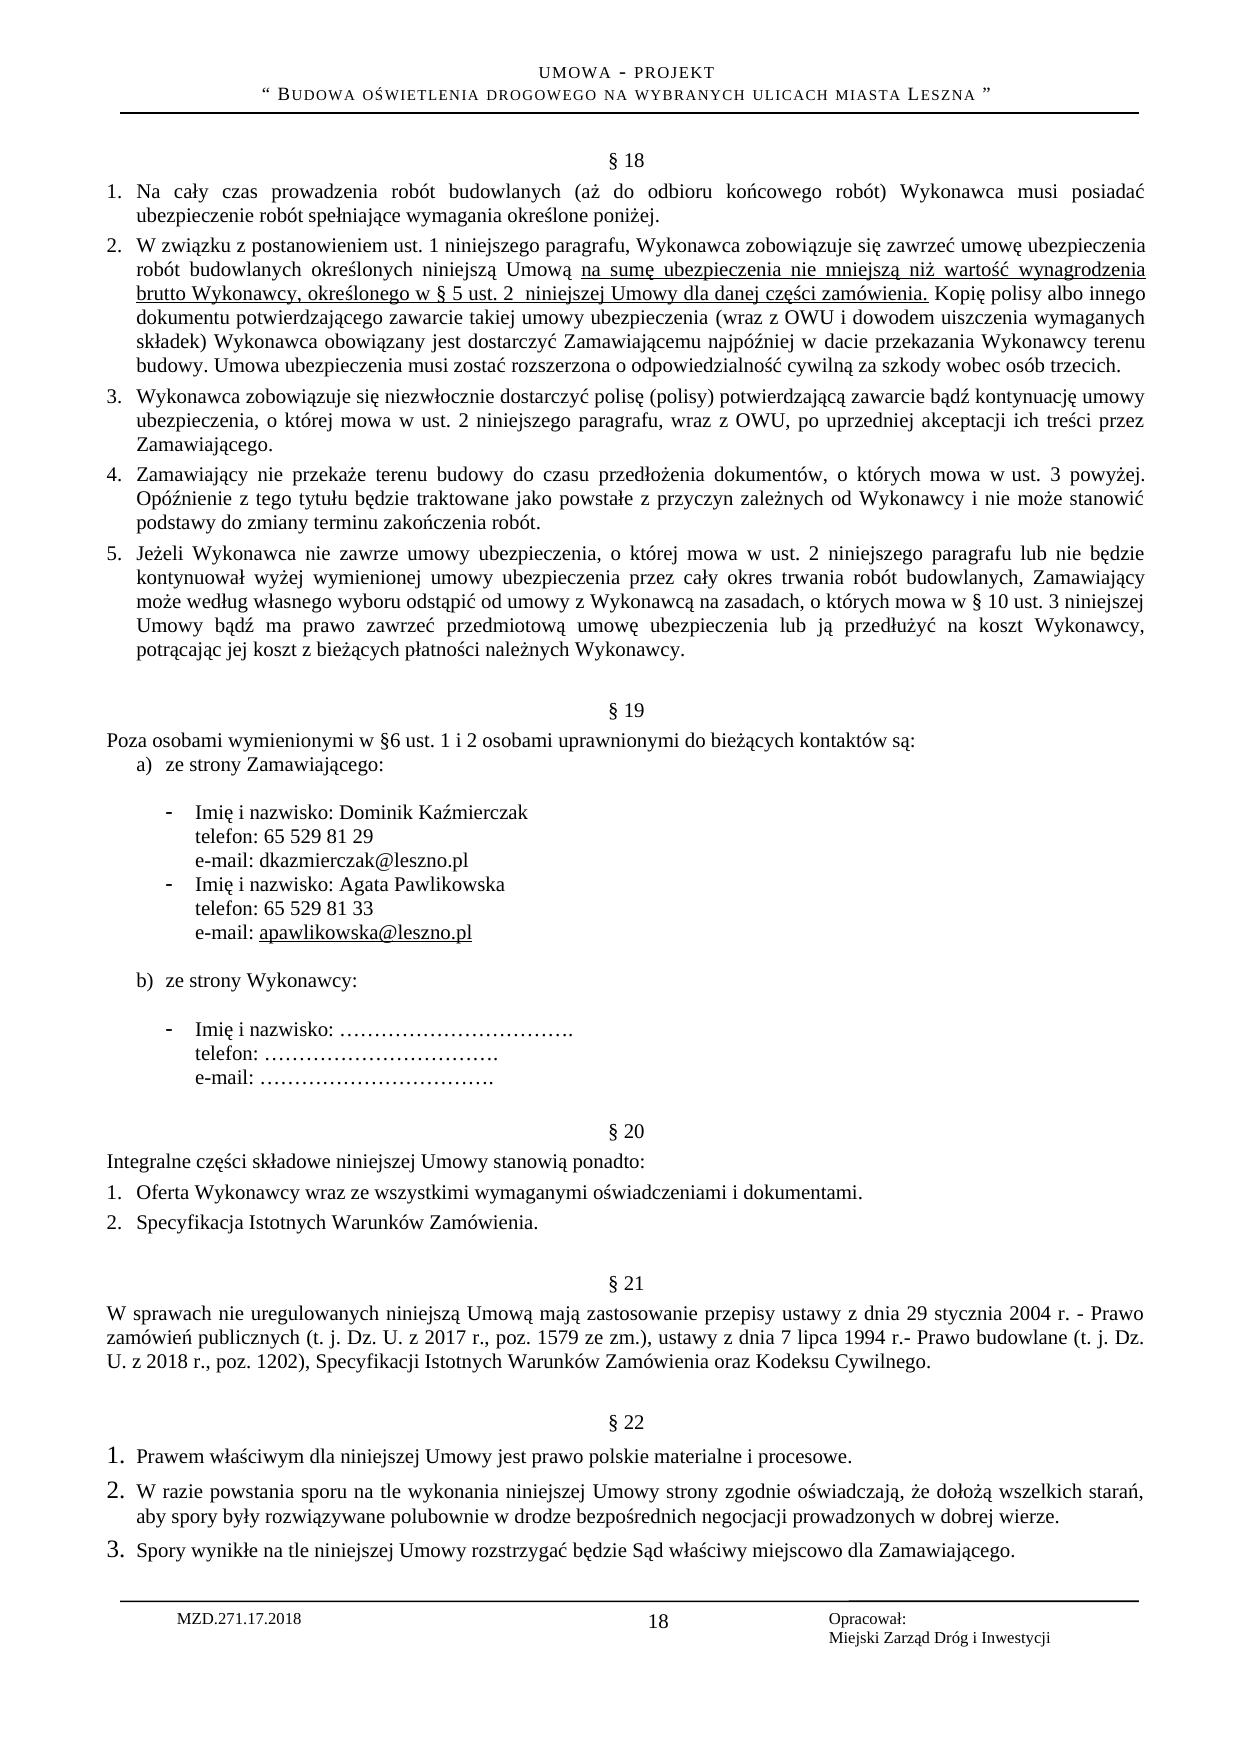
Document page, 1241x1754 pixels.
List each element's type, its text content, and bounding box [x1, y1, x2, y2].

text e-mail: dkazmierczak@leszno.pl [195, 848, 1146, 872]
list Jeżeli Wykonawca nie zawrze umowy ubezpieczenia, o której mowa w ust. 2 niniejszego paragrafu lub nie będzie kontynuował wyżej wymienionej umowy ubezpieczenia przez cały okres trwania robót budowlanych, Zamawiający może według własnego wyboru odstąpić od umowy z Wykonawcą na zasadach, o których mowa w § 10 ust. 3 niniejszej Umowy bądź ma prawo zawrzeć przedmiotową umowę ubezpieczenia lub ją przedłużyć na koszt Wykonawcy, potrącając jej koszt z bieżących płatności należnych Wykonawcy. [106, 541, 1146, 661]
text telefon: 65 529 81 29 [195, 824, 1146, 848]
list Specyfikacja Istotnych Warunków Zamówienia. [106, 1210, 1146, 1234]
list Imię i nazwisko: ……………………………. [165, 1017, 1146, 1041]
list Prawem właściwym dla niniejszej Umowy jest prawo polskie materialne i procesowe. [106, 1440, 1146, 1469]
text 18 [106, 148, 1146, 172]
text 19 [106, 697, 1146, 722]
list Na cały czas prowadzenia robót budowlanych (aż do odbioru końcowego robót) Wykonawca musi posiadać ubezpieczenie robót spełniające wymagania określone poniżej. [106, 179, 1146, 227]
text telefon: ……………………………. [195, 1041, 1146, 1065]
text Poza osobami wymienionymi w §6 ust. 1 i 2 osobami uprawnionymi do bieżących kontaktów są: [106, 728, 1146, 752]
list Oferta Wykonawcy wraz ze wszystkimi wymaganymi oświadczeniami i dokumentami. [106, 1180, 1146, 1204]
list Imię i nazwisko: Dominik Kaźmierczak [165, 800, 1146, 824]
text W sprawach nie uregulowanych niniejszą Umową mają zastosowanie przepisy ustawy z dnia 29 stycznia 2004 r. - Prawo zamówień publicznych (t. j. Dz. U. z 2017 r., poz. 1579 ze zm.), ustawy z dnia 7 lipca 1994 r.- Prawo budowlane (t. j. Dz. U. z 2018 r., poz. 1202), Specyfikacji Istotnych Warunków Zamówienia oraz Kodeksu Cywilnego. [106, 1301, 1146, 1373]
text Integralne części składowe niniejszej Umowy stanowią ponadto: [106, 1149, 1146, 1173]
list ze strony Wykonawcy: [136, 968, 1146, 992]
list Spory wynikłe na tle niniejszej Umowy rozstrzygać będzie Sąd właściwy miejscowo dla Zamawiającego. [106, 1534, 1146, 1563]
list ze strony Zamawiającego: [136, 752, 1146, 776]
text § 22 [106, 1410, 1146, 1434]
list W razie powstania sporu na tle wykonania niniejszej Umowy strony zgodnie oświadczają, że dołożą wszelkich starań, aby spory były rozwiązywane polubownie w drodze bezpośrednich negocjacji prowadzonych w dobrej wierze. [106, 1475, 1146, 1528]
text telefon: 65 529 81 33 [195, 896, 1146, 920]
list Imię i nazwisko: Agata Pawlikowska [165, 872, 1146, 896]
text § 21 [106, 1271, 1146, 1295]
text e-mail: ……………………………. [195, 1065, 1146, 1089]
list Wykonawca zobowiązuje się niezwłocznie dostarczyć polisę (polisy) potwierdzającą zawarcie bądź kontynuację umowy ubezpieczenia, o której mowa w ust. 2 niniejszego paragrafu, wraz z OWU, po uprzedniej akceptacji ich treści przez Zamawiającego. [106, 384, 1146, 456]
list Zamawiający nie przekaże terenu budowy do czasu przedłożenia dokumentów, o których mowa w ust. 3 powyżej. Opóźnienie z tego tytułu będzie traktowane jako powstałe z przyczyn zależnych od Wykonawcy i nie może stanowić podstawy do zmiany terminu zakończenia robót. [106, 462, 1146, 534]
text e-mail: apawlikowska@leszno.pl [195, 920, 1146, 944]
list W związku z postanowieniem ust. 1 niniejszego paragrafu, Wykonawca zobowiązuje się zawrzeć umowę ubezpieczenia robót budowlanych określonych niniejszą Umową na sumę ubezpieczenia nie mniejszą niż wartość wynagrodzenia brutto Wykonawcy, określonego w § 5 ust. 2 niniejszej Umowy dla danej części zamówienia. Kopię polisy albo innego dokumentu potwierdzającego zawarcie takiej umowy ubezpieczenia (wraz z OWU i dowodem uiszczenia wymaganych składek) Wykonawca obowiązany jest dostarczyć Zamawiającemu najpóźniej w dacie przekazania Wykonawcy terenu budowy. Umowa ubezpieczenia musi zostać rozszerzona o odpowiedzialność cywilną za szkody wobec osób trzecich. [106, 233, 1146, 377]
text 20 [106, 1119, 1146, 1143]
